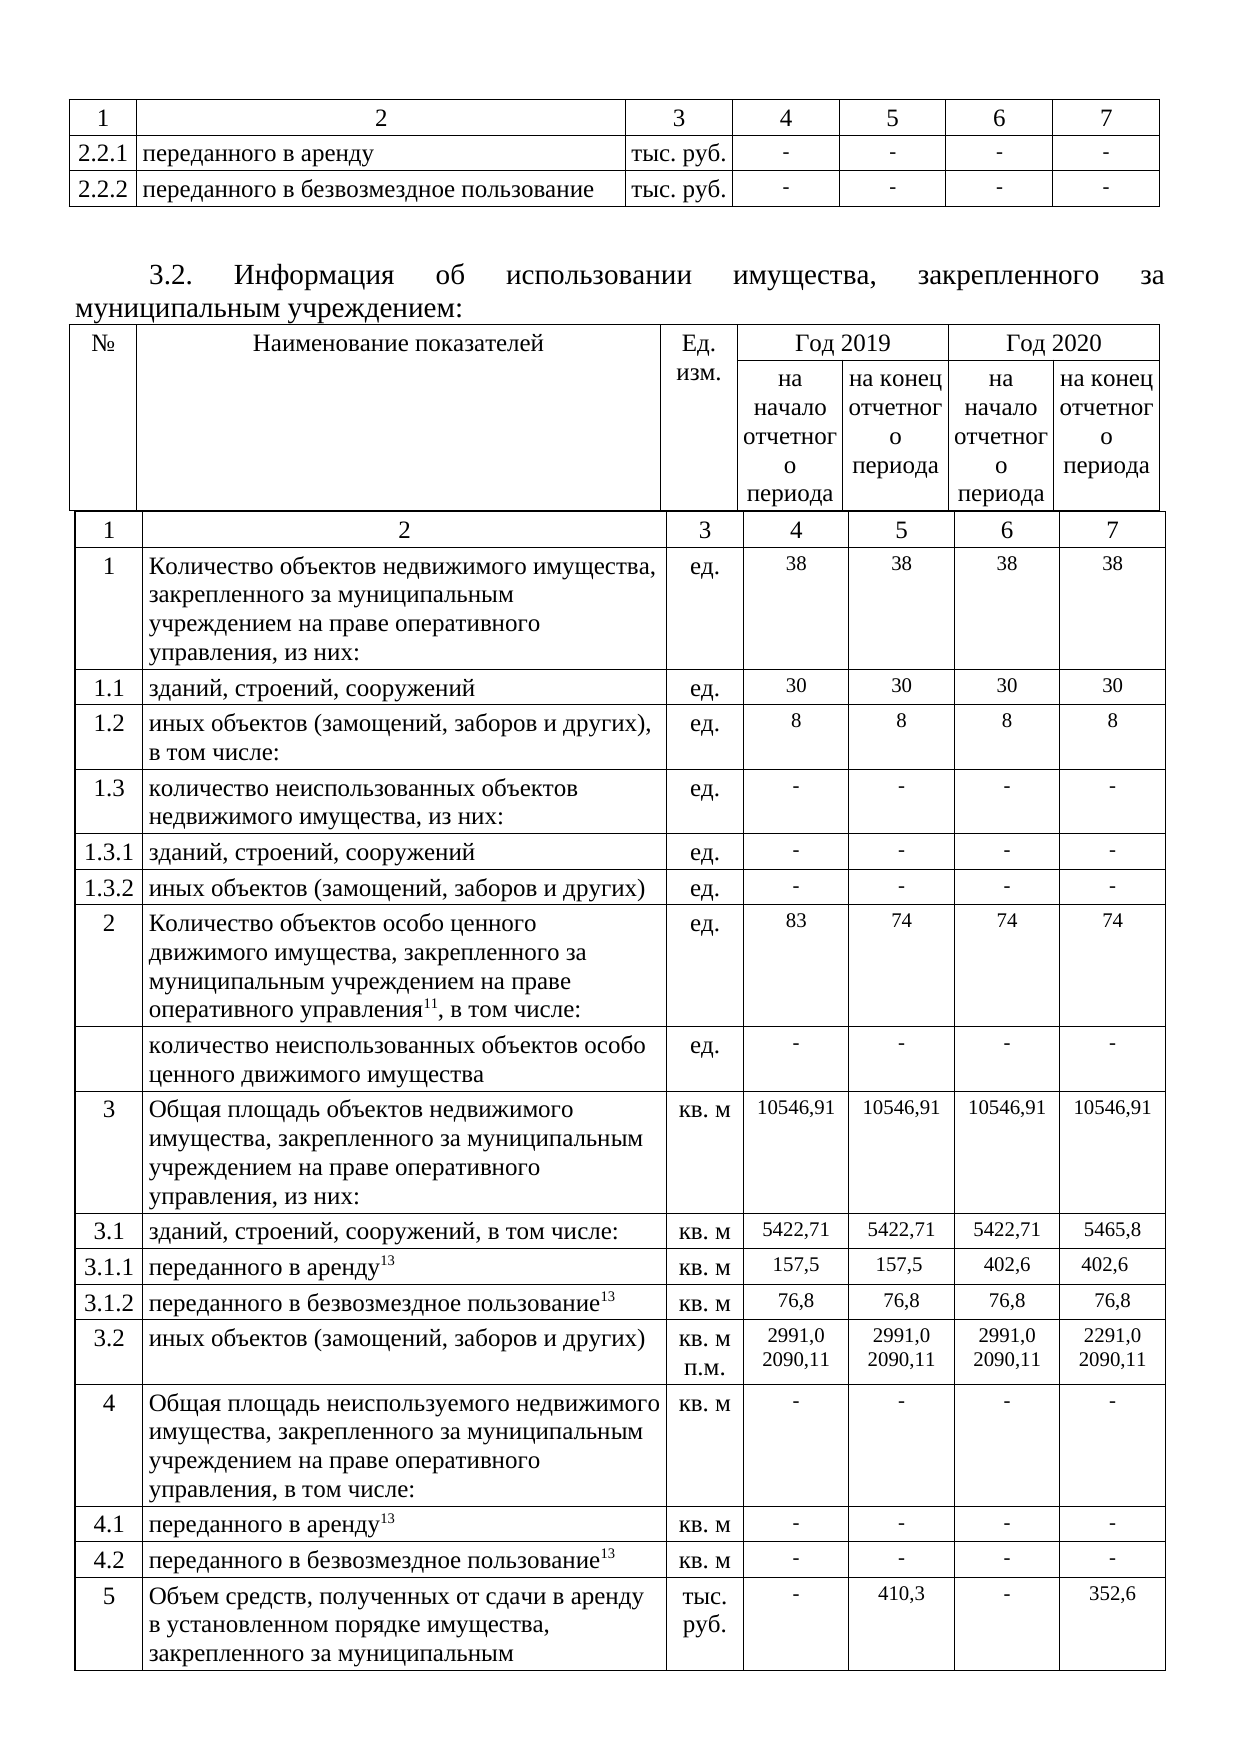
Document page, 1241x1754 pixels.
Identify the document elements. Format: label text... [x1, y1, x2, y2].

table_cell переданного в безвозмездное пользование13 [143, 1542, 666, 1577]
table_cell - [849, 1507, 954, 1541]
table_cell 2.2.2 [70, 171, 136, 206]
table_cell [76, 1027, 142, 1091]
table_cell 5422,71 [955, 1214, 1059, 1248]
table_cell - [744, 1027, 848, 1091]
table_cell 3.1 [76, 1214, 142, 1248]
table_cell количество неиспользованных объектов недвижимого имущества, из них: [143, 770, 666, 833]
table_cell 3.1.1 [76, 1249, 142, 1284]
table_cell ед. [667, 548, 743, 669]
table_cell 8 [849, 705, 954, 769]
table_cell 74 [1060, 905, 1165, 1026]
table_cell - [955, 1027, 1059, 1091]
table_cell кв. м [667, 1249, 743, 1284]
table_cell зданий, строений, сооружений [143, 670, 666, 704]
table_header 5 [849, 512, 954, 547]
table_cell 2 [76, 905, 142, 1026]
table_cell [143, 1578, 666, 1670]
table_header 7 [1060, 512, 1165, 547]
table_cell - [849, 834, 954, 869]
table_cell 8 [744, 705, 848, 769]
table_cell кв. м [667, 1092, 743, 1212]
table_cell 10546,91 [1060, 1092, 1165, 1212]
table_header 2 [137, 100, 625, 134]
table_cell 157,5 [744, 1249, 848, 1284]
table_cell 4.2 [76, 1542, 142, 1577]
table_cell - [955, 1507, 1059, 1541]
table_cell 3 [76, 1092, 142, 1212]
table_header 1 [76, 512, 142, 547]
table_cell - [955, 1385, 1059, 1506]
table_cell - [955, 770, 1059, 833]
table_cell - [955, 1578, 1059, 1670]
table_cell - [1060, 870, 1165, 904]
table_cell на начало отчетного периода [738, 361, 842, 510]
table_cell 30 [744, 670, 848, 704]
table_cell - [849, 1027, 954, 1091]
table_cell ед. [667, 670, 743, 704]
table_cell зданий, строений, сооружений [143, 834, 666, 869]
table_cell кв. м [667, 1507, 743, 1541]
table_cell - [955, 1542, 1059, 1577]
table_cell Общая площадь неиспользуемого недвижимого имущества, закрепленного за муниципальным учреждением на праве оперативного управления, в том числе: [143, 1385, 666, 1506]
table_cell 3.2 [76, 1320, 142, 1384]
table_cell тыс. руб. [626, 136, 732, 170]
table_cell 10546,91 [849, 1092, 954, 1212]
table_cell - [1060, 770, 1165, 833]
table_cell - [733, 171, 839, 206]
table_cell - [849, 770, 954, 833]
table_cell 1.2 [76, 705, 142, 769]
table_header 3 [626, 100, 732, 134]
table_cell 3.1.2 [76, 1285, 142, 1319]
table_cell Количество объектов особо ценного движимого имущества, закрепленного за муниципальным учреждением на праве оперативного управления11, в том числе: [143, 905, 666, 1026]
table_cell - [1053, 171, 1159, 206]
table_cell 76,8 [744, 1285, 848, 1319]
table_header 1 [70, 100, 136, 134]
table_cell 4.1 [76, 1507, 142, 1541]
table_header 5 [840, 100, 945, 134]
table_cell переданного в аренду [137, 136, 625, 170]
table_header № [70, 325, 136, 510]
table_cell - [840, 171, 945, 206]
table_cell зданий, строений, сооружений, в том числе: [143, 1214, 666, 1248]
table_cell 30 [1060, 670, 1165, 704]
table_cell - [946, 171, 1052, 206]
table_header Ед. изм. [661, 325, 737, 510]
text 3.2. Информация об использовании имущества, закрепленного за муниципальным учреждением: [75, 257, 1165, 324]
table_cell - [744, 1542, 848, 1577]
table_cell тыс. руб. [626, 171, 732, 206]
table_cell переданного в безвозмездное пользование [137, 171, 625, 206]
table_cell 76,8 [955, 1285, 1059, 1319]
table_cell переданного в безвозмездное пользование13 [143, 1285, 666, 1319]
table_cell ед. [667, 905, 743, 1026]
table_cell иных объектов (замощений, заборов и других) [143, 870, 666, 904]
table_cell на конец отчетного периода [843, 361, 948, 510]
table_cell - [1053, 136, 1159, 170]
table_cell ед. [667, 1027, 743, 1091]
table_cell 1.1 [76, 670, 142, 704]
table_cell 1.3 [76, 770, 142, 833]
table_cell 10546,91 [955, 1092, 1059, 1212]
table_cell 5465,8 [1060, 1214, 1165, 1248]
table_cell 38 [744, 548, 848, 669]
table_cell 1 [76, 548, 142, 669]
table_cell - [849, 1385, 954, 1506]
table_cell 83 [744, 905, 848, 1026]
table_cell - [840, 136, 945, 170]
table_cell кв. м [667, 1285, 743, 1319]
table_cell 402,6 [955, 1249, 1059, 1284]
table_cell 1.3.1 [76, 834, 142, 869]
table_cell переданного в аренду13 [143, 1507, 666, 1541]
table_cell 2991,0 2090,11 [744, 1320, 848, 1384]
table_cell количество неиспользованных объектов особо ценного движимого имущества [143, 1027, 666, 1091]
table_cell - [744, 834, 848, 869]
table_cell 2291,0 2090,11 [1060, 1320, 1165, 1384]
table_cell 30 [955, 670, 1059, 704]
table_header Наименование показателей [137, 325, 660, 510]
table_header 3 [667, 512, 743, 547]
table_cell кв. м [667, 1542, 743, 1577]
table_cell 5422,71 [849, 1214, 954, 1248]
table_cell переданного в аренду13 [143, 1249, 666, 1284]
table_header 6 [955, 512, 1059, 547]
table_cell 38 [955, 548, 1059, 669]
table_header 2 [143, 512, 666, 547]
table_cell - [946, 136, 1052, 170]
table_cell - [744, 770, 848, 833]
table_cell на начало отчетного периода [949, 361, 1053, 510]
table_cell 8 [1060, 705, 1165, 769]
table_cell 38 [1060, 548, 1165, 669]
table_cell - [744, 870, 848, 904]
table_cell Общая площадь объектов недвижимого имущества, закрепленного за муниципальным учреждением на праве оперативного управления, из них: [143, 1092, 666, 1212]
table_cell ед. [667, 770, 743, 833]
table_cell 74 [849, 905, 954, 1026]
table_cell 10546,91 [744, 1092, 848, 1212]
table_cell 5 [76, 1578, 142, 1670]
table_cell Количество объектов недвижимого имущества, закрепленного за муниципальным учреждением на праве оперативного управления, из них: [143, 548, 666, 669]
table_cell 4 [76, 1385, 142, 1506]
table_header 4 [733, 100, 839, 134]
table_cell - [1060, 1542, 1165, 1577]
table_cell 352,6 [1060, 1578, 1165, 1670]
table_header 6 [946, 100, 1052, 134]
table_cell 38 [849, 548, 954, 669]
table_cell иных объектов (замощений, заборов и других), в том числе: [143, 705, 666, 769]
table_header 4 [744, 512, 848, 547]
table_cell кв. м [667, 1214, 743, 1248]
table_cell 157,5 [849, 1249, 954, 1284]
table_cell 2991,0 2090,11 [849, 1320, 954, 1384]
table_cell 30 [849, 670, 954, 704]
table_cell 2991,0 2090,11 [955, 1320, 1059, 1384]
table_cell - [1060, 1507, 1165, 1541]
table_cell - [849, 1542, 954, 1577]
table_cell - [955, 834, 1059, 869]
table_cell 5422,71 [744, 1214, 848, 1248]
table_cell - [1060, 1027, 1165, 1091]
table_cell - [744, 1385, 848, 1506]
table_cell ед. [667, 870, 743, 904]
table_cell - [733, 136, 839, 170]
table_cell 402,6 [1060, 1249, 1165, 1284]
table_cell - [744, 1578, 848, 1670]
table_cell тыс. руб. [667, 1578, 743, 1670]
table_cell 8 [955, 705, 1059, 769]
table_cell на конец отчетного периода [1054, 361, 1159, 510]
table_header Год 2020 [949, 325, 1159, 359]
table_cell - [744, 1507, 848, 1541]
table_cell иных объектов (замощений, заборов и других) [143, 1320, 666, 1384]
table_header 7 [1053, 100, 1159, 134]
table_header Год 2019 [738, 325, 948, 359]
table_cell 410,3 [849, 1578, 954, 1670]
table_cell 1.3.2 [76, 870, 142, 904]
table_cell - [1060, 1385, 1165, 1506]
table_cell - [849, 870, 954, 904]
table_cell ед. [667, 834, 743, 869]
table_cell кв. м [667, 1385, 743, 1506]
table_cell 74 [955, 905, 1059, 1026]
table_cell - [1060, 834, 1165, 869]
table_cell ед. [667, 705, 743, 769]
table_cell 2.2.1 [70, 136, 136, 170]
table_cell - [955, 870, 1059, 904]
table_cell 76,8 [1060, 1285, 1165, 1319]
table_cell кв. м п.м. [667, 1320, 743, 1384]
table_cell 76,8 [849, 1285, 954, 1319]
